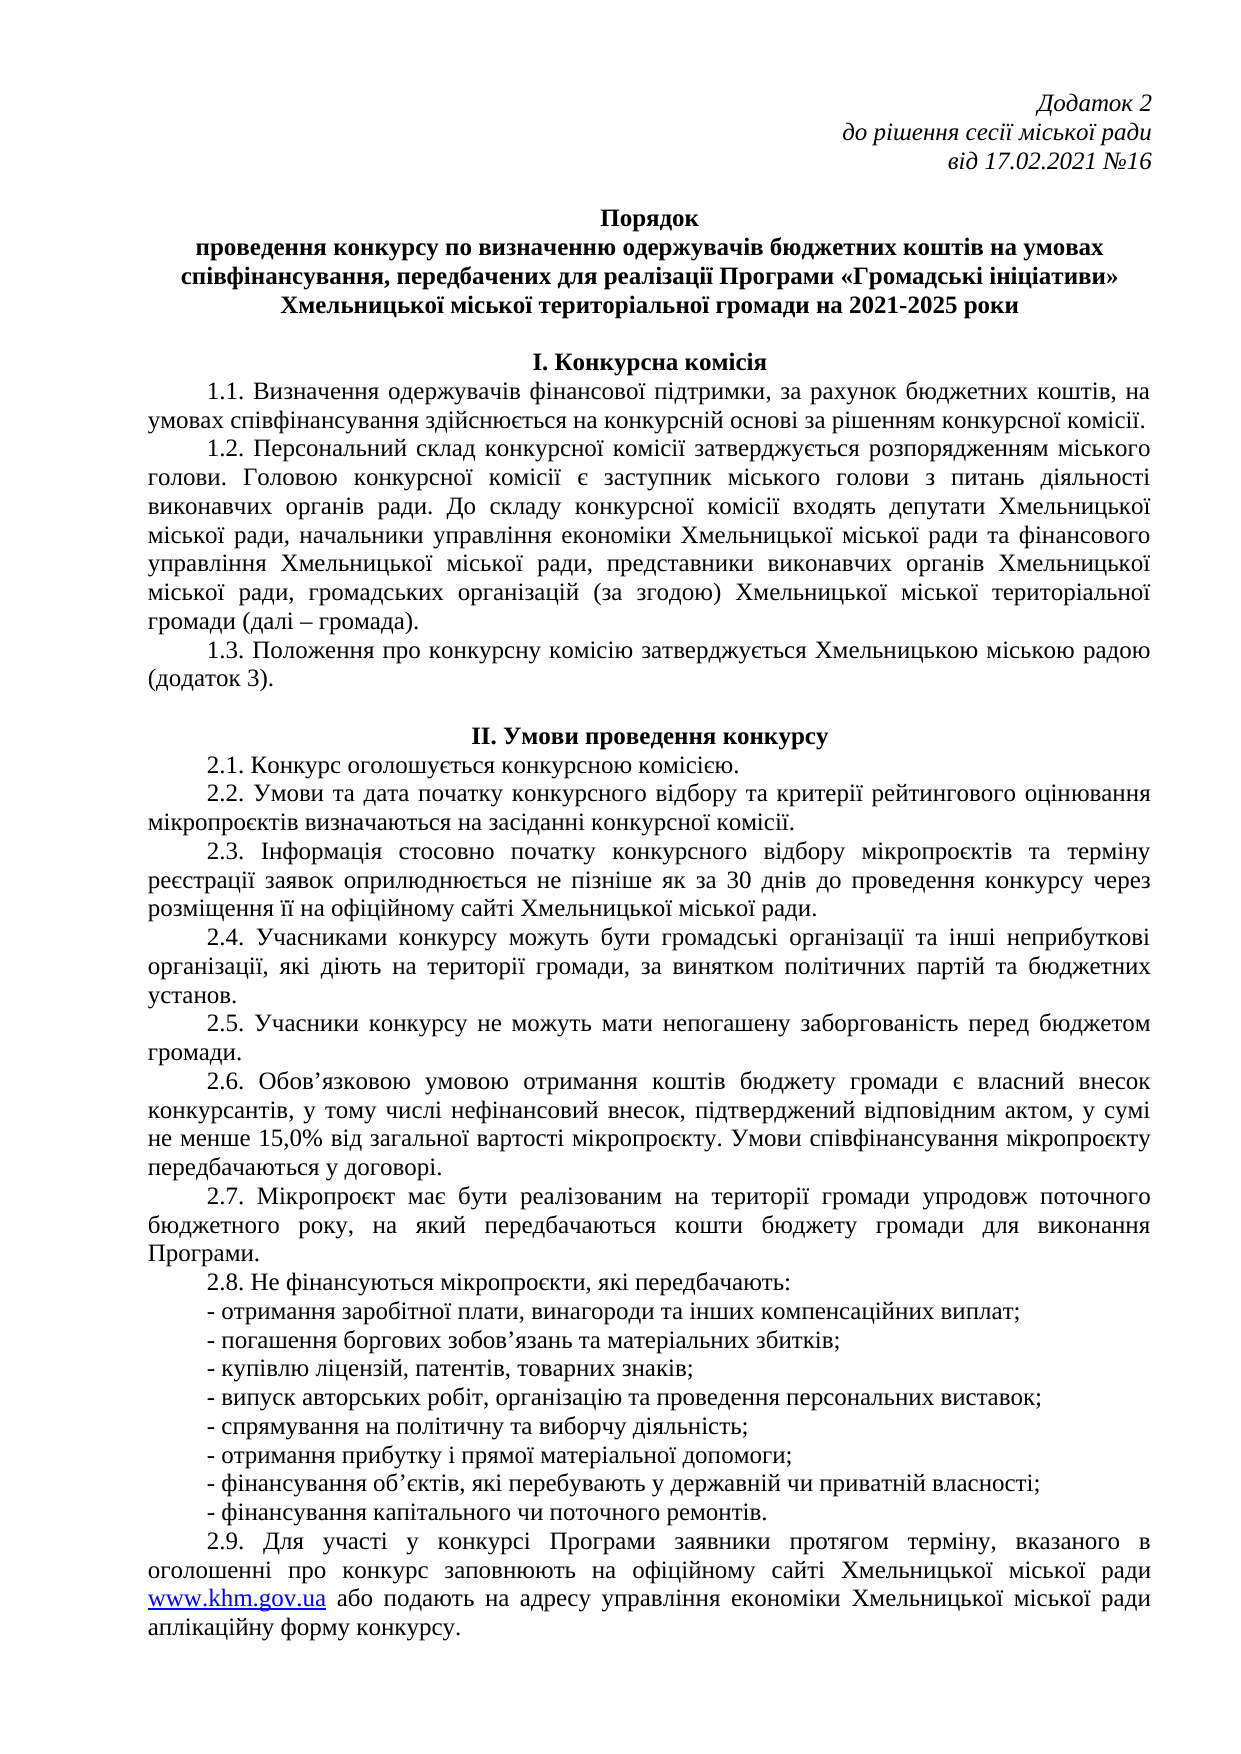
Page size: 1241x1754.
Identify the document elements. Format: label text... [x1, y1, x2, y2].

text від 17.02.2021 №16 [148, 146, 1152, 175]
text І. Конкурсна комісія [148, 347, 1152, 376]
text 2.6. Обов’язковою умовою отримання коштів бюджету громади є власний внесок конкурсантів, у тому числі нефінансовий внесок, підтверджений відповідним актом, у сумі не менше 15,0% від загальної вартості мікропроєкту. Умови співфінансування мікропроєкту передбачаються у договорі. [148, 1066, 1152, 1181]
text 2.1. Конкурс оголошується конкурсною комісією. [148, 750, 1152, 778]
text - отримання заробітної плати, винагороди та інших компенсаційних виплат; [148, 1296, 1152, 1325]
text 2.3. Інформація стосовно початку конкурсного відбору мікропроєктів та терміну реєстрації заявок оприлюднюється не пізніше як за 30 днів до проведення конкурсу через розміщення її на офіційному сайті Хмельницької міської ради. [148, 836, 1152, 922]
text - фінансування об’єктів, які перебувають у державній чи приватній власності; [148, 1468, 1152, 1497]
text Додаток 2 [148, 88, 1152, 117]
text проведення конкурсу по визначенню одержувачів бюджетних коштів на умовах співфінансування, передбачених для реалізації Програми «Громадські ініціативи» Хмельницької міської територіальної громади на 2021-2025 роки [148, 232, 1152, 318]
text 2.5. Учасники конкурсу не можуть мати непогашену заборгованість перед бюджетом громади. [148, 1008, 1152, 1066]
text 2.9. Для участі у конкурсі Програми заявники протягом терміну, вказаного в оголошенні про конкурс заповнюють на офіційному сайті Хмельницької міської ради www.khm.gov.ua або подають на адресу управління економіки Хмельницької міської ради аплікаційну форму конкурсу. [148, 1526, 1152, 1641]
text Порядок [148, 203, 1152, 232]
text - випуск авторських робіт, організацію та проведення персональних виставок; [148, 1382, 1152, 1411]
text до рішення сесії міської ради [148, 117, 1152, 146]
text - спрямування на політичну та виборчу діяльність; [148, 1411, 1152, 1440]
text 1.3. Положення про конкурсну комісію затверджується Хмельницькою міською радою (додаток 3). [148, 635, 1152, 692]
text - купівлю ліцензій, патентів, товарних знаків; [148, 1353, 1152, 1382]
text - фінансування капітального чи поточного ремонтів. [148, 1497, 1152, 1526]
text 2.7. Мікропроєкт має бути реалізованим на території громади упродовж поточного бюджетного року, на який передбачаються кошти бюджету громади для виконання Програми. [148, 1181, 1152, 1267]
text - погашення боргових зобов’язань та матеріальних збитків; [148, 1325, 1152, 1353]
text 2.4. Учасниками конкурсу можуть бути громадські організації та інші неприбуткові організації, які діють на території громади, за винятком політичних партій та бюджетних установ. [148, 922, 1152, 1008]
text ІІ. Умови проведення конкурсу [148, 721, 1152, 750]
text 1.2. Персональний склад конкурсної комісії затверджується розпорядженням міського голови. Головою конкурсної комісії є заступник міського голови з питань діяльності виконавчих органів ради. До складу конкурсної комісії входять депутати Хмельницької міської ради, начальники управління економіки Хмельницької міської ради та фінансового управління Хмельницької міської ради, представники виконавчих органів Хмельницької міської ради, громадських організацій (за згодою) Хмельницької міської територіальної громади (далі – громада). [148, 433, 1152, 635]
text 1.1. Визначення одержувачів фінансової підтримки, за рахунок бюджетних коштів, на умовах співфінансування здійснюється на конкурсній основі за рішенням конкурсної комісії. [148, 376, 1152, 433]
text 2.8. Не фінансуються мікропроєкти, які передбачають: [148, 1267, 1152, 1296]
text 2.2. Умови та дата початку конкурсного відбору та критерії рейтингового оцінювання мікропроєктів визначаються на засіданні конкурсної комісії. [148, 778, 1152, 836]
text - отримання прибутку і прямої матеріальної допомоги; [148, 1440, 1152, 1468]
